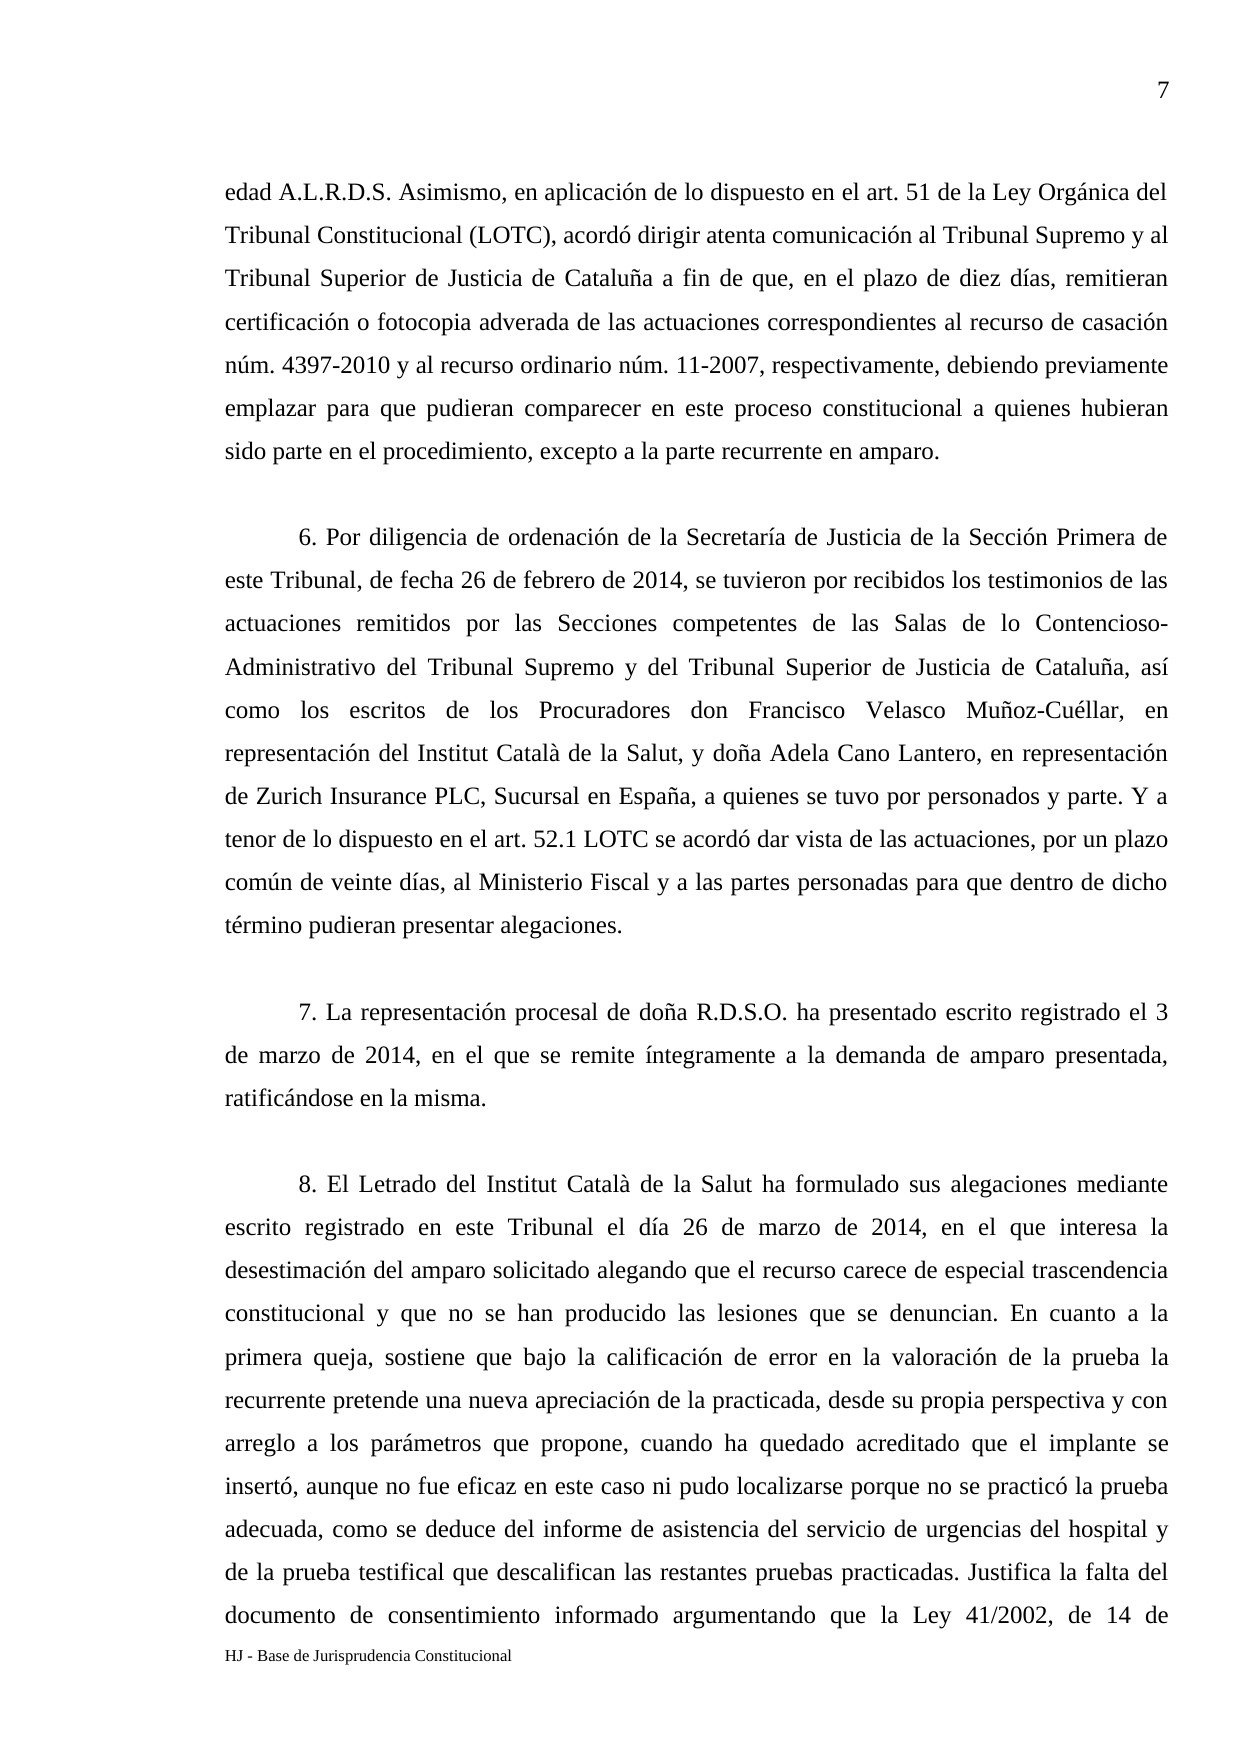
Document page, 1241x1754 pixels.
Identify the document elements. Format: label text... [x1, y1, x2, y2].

text 6. Por diligencia de ordenación de la Secretaría de Justicia de la Sección Primera de este Tribunal, de fecha 26 de febrero de 2014, se tuvieron por recibidos los testimonios de las actuaciones remitidos por las Secciones competentes de las Salas de lo Contencioso-Administrativo del Tribunal Supremo y del Tribunal Superior de Justicia de Cataluña, así como los escritos de los Procuradores don Francisco Velasco Muñoz-Cuéllar, en representación del Institut Català de la Salut, y doña Adela Cano Lantero, en representación de Zurich Insurance PLC, Sucursal en España, a quienes se tuvo por personados y parte. Y a tenor de lo dispuesto en el art. 52.1 LOTC se acordó dar vista de las actuaciones, por un plazo común de veinte días, al Ministerio Fiscal y a las partes personadas para que dentro de dicho término pudieran presentar alegaciones. [224, 522, 1169, 939]
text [224, 1169, 1169, 1629]
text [224, 177, 1169, 465]
text 7. La representación procesal de doña R.D.S.O. ha presentado escrito registrado el 3 de marzo de 2014, en el que se remite íntegramente a la demanda de amparo presentada, ratificándose en la misma. [224, 997, 1169, 1112]
